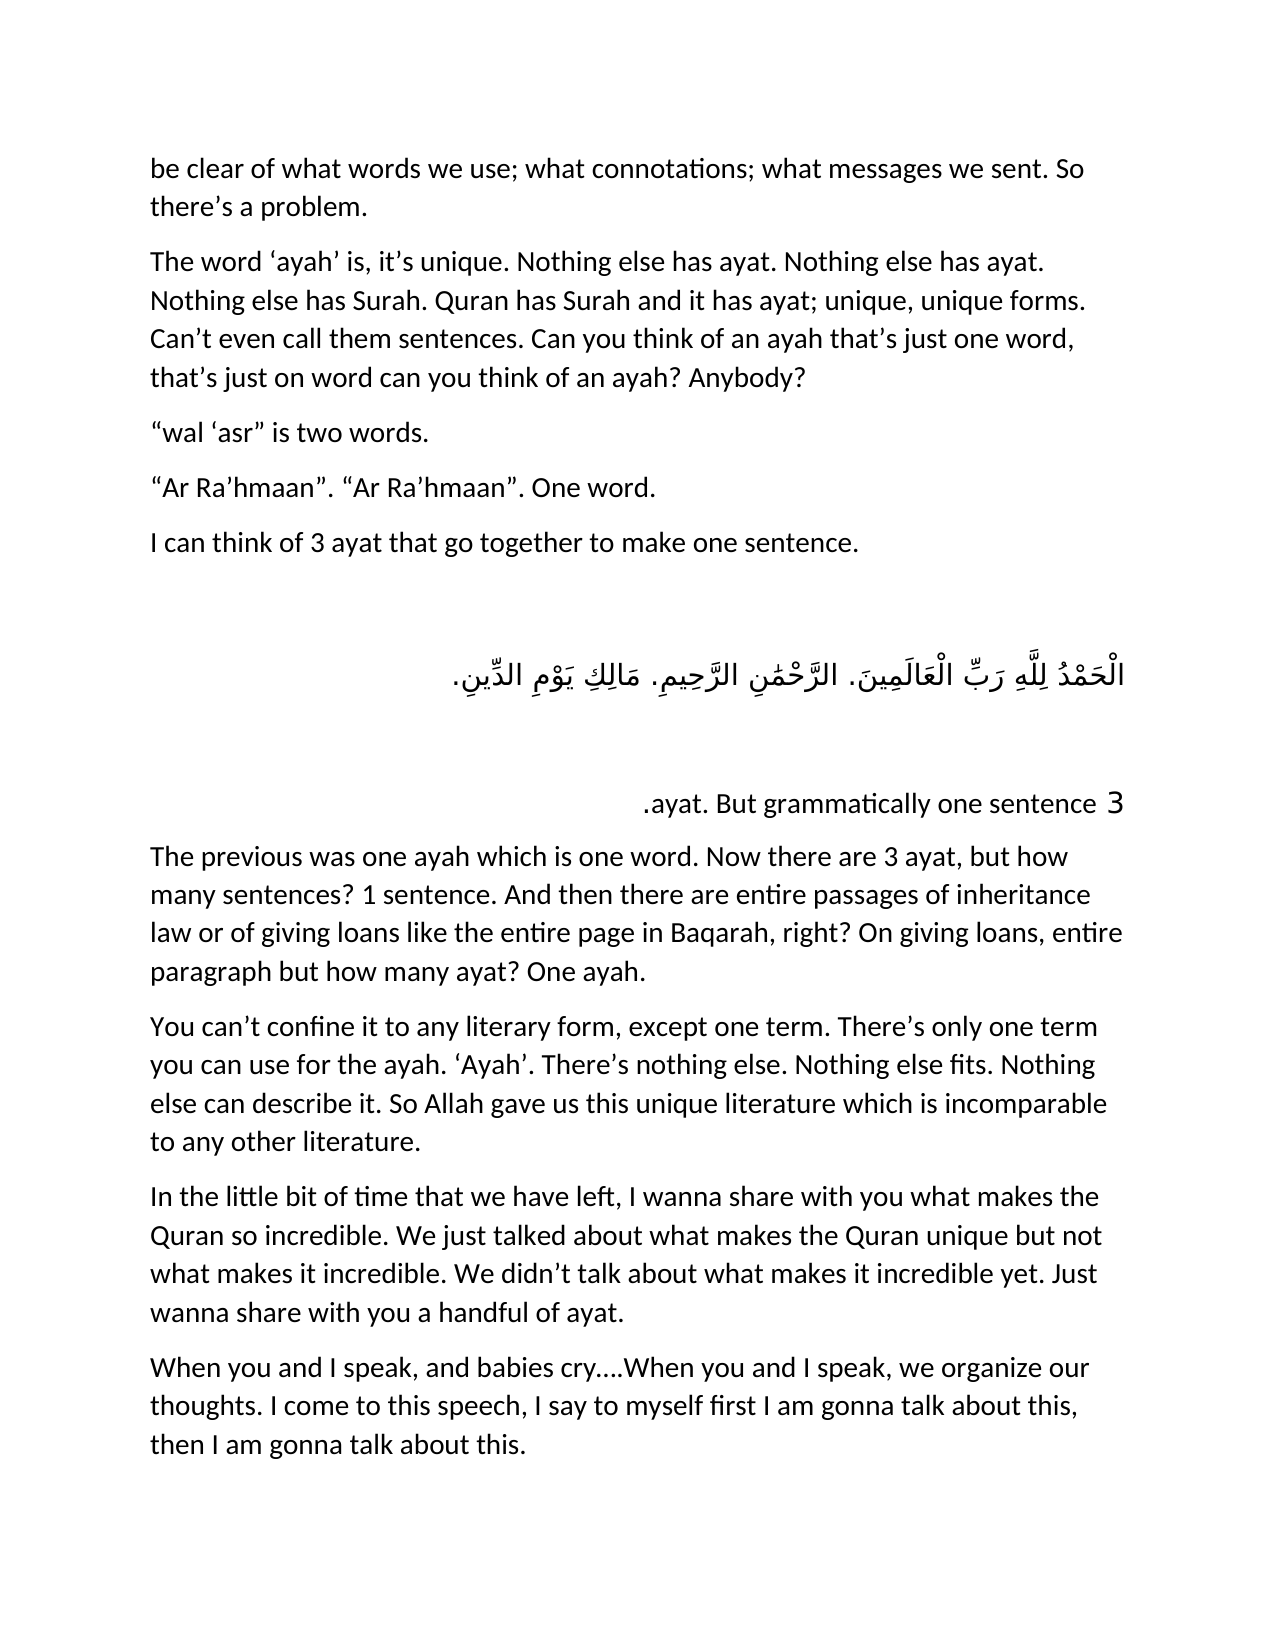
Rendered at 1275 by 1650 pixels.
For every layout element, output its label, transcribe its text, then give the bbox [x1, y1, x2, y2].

text “Ar Ra’hmaan”. “Ar Ra’hmaan”. One word. [150, 469, 1125, 505]
text 3 ayat. But grammatically one sentence. [150, 708, 1125, 821]
text I can think of 3 ayat that go together to make one sentence. [150, 524, 1125, 560]
text The previous was one ayah which is one word. Now there are 3 ayat, but how many sentences? 1 sentence. And then there are entire passages of inheritance law or of giving loans like the entire page in Baqarah, right? On giving loans, entire paragraph but how many ayat? One ayah. [150, 838, 1125, 988]
text الْحَمْدُ لِلَّهِ رَبِّ الْعَالَمِينَ. الرَّحْمَٰنِ الرَّحِيمِ. مَالِكِ يَوْمِ الدِّينِ. [150, 579, 1125, 692]
text “wal ‘asr” is two words. [150, 414, 1125, 449]
text In the little bit of time that we have left, I wanna share with you what makes the Quran so incredible. We just talked about what makes the Quran unique but not what makes it incredible. We didn’t talk about what makes it incredible yet. Just wanna share with you a handful of ayat. [150, 1178, 1125, 1329]
text The word ‘ayah’ is, it’s unique. Nothing else has ayat. Nothing else has ayat. Nothing else has Surah. Quran has Surah and it has ayat; unique, unique forms. Can’t even call them sentences. Can you think of an ayah that’s just one word, that’s just on word can you think of an ayah? Anybody? [150, 243, 1125, 394]
text You can’t confine it to any literary form, except one term. There’s only one term you can use for the ayah. ‘Ayah’. There’s nothing else. Nothing else fits. Nothing else can describe it. So Allah gave us this unique literature which is incomparable to any other literature. [150, 1008, 1125, 1159]
text When you and I speak, and babies cry….When you and I speak, we organize our thoughts. I come to this speech, I say to myself first I am gonna talk about this, then I am gonna talk about this. [150, 1349, 1125, 1461]
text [150, 150, 1125, 224]
